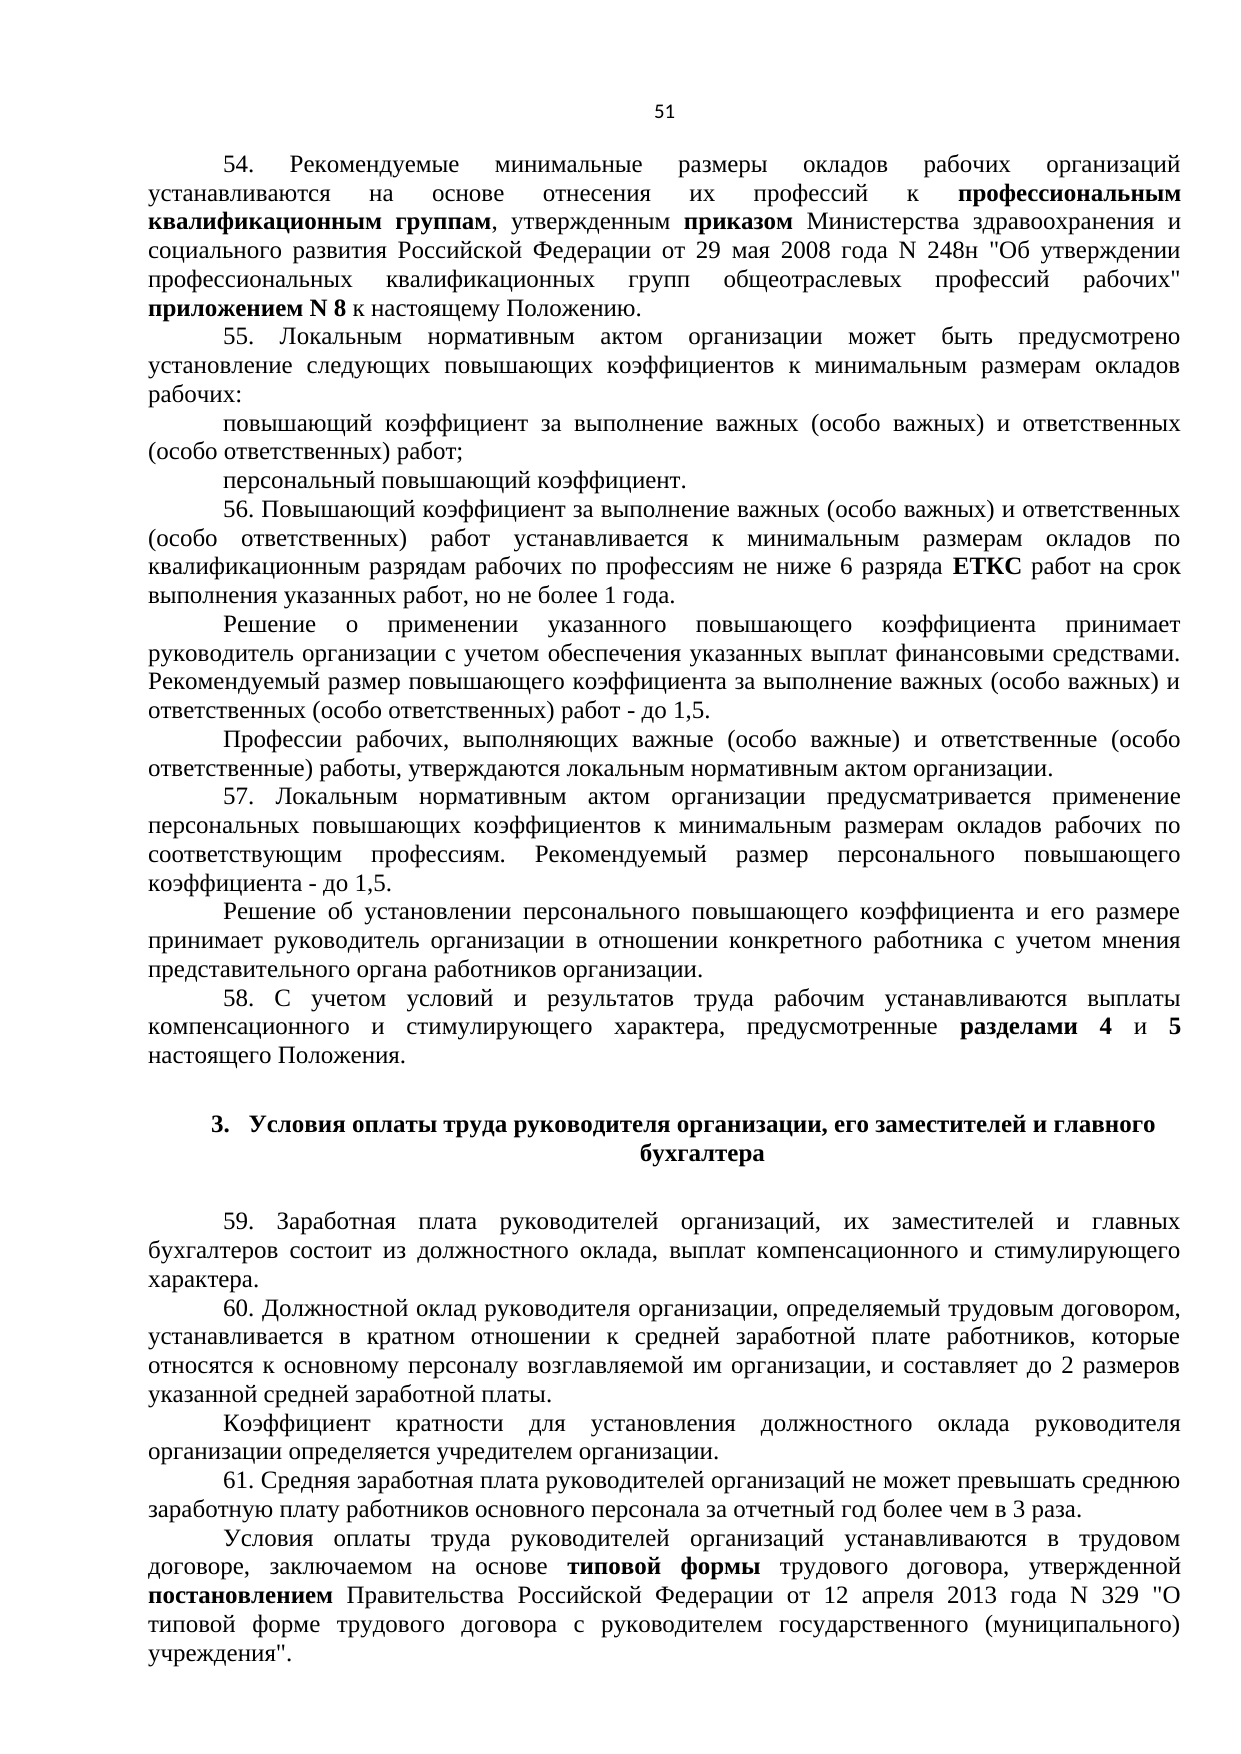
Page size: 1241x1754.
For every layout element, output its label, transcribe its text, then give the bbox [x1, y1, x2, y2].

text повышающий коэффициент за выполнение важных (особо важных) и ответственных (особо ответственных) работ; [148, 408, 1181, 465]
text 57. Локальным нормативным актом организации предусматривается применение персональных повышающих коэффициентов к минимальным размерам окладов рабочих по соответствующим профессиям. Рекомендуемый размер персонального повышающего коэффициента - до 1,5. [148, 781, 1181, 896]
text Коэффициент кратности для установления должностного оклада руководителя организации определяется учредителем организации. [148, 1408, 1181, 1465]
text 59. Заработная плата руководителей организаций, их заместителей и главных бухгалтеров состоит из должностного оклада, выплат компенсационного и стимулирующего характера. [148, 1206, 1181, 1293]
text 58. С учетом условий и результатов труда рабочим устанавливаются выплаты компенсационного и стимулирующего характера, предусмотренные разделами 4 и 5 настоящего Положения. [148, 983, 1181, 1069]
list Условия оплаты труда руководителя организации, его заместителей и главного бухгалтера [185, 1109, 1181, 1166]
text 61. Средняя заработная плата руководителей организаций не может превышать среднюю заработную плату работников основного персонала за отчетный год более чем в 3 раза. [148, 1465, 1181, 1523]
text 54. Рекомендуемые минимальные размеры окладов рабочих организаций устанавливаются на основе отнесения их профессий к профессиональным квалификационным группам, утвержденным приказом Министерства здравоохранения и социального развития Российской Федерации от 29 мая 2008 года N 248н "Об утверждении профессиональных квалификационных групп общеотраслевых профессий рабочих" приложением N 8 к настоящему Положению. [148, 149, 1181, 321]
text персональный повышающий коэффициент. [148, 465, 1181, 494]
text Решение об установлении персонального повышающего коэффициента и его размере принимает руководитель организации в отношении конкретного работника с учетом мнения представительного органа работников организации. [148, 896, 1181, 983]
text Условия оплаты труда руководителей организаций устанавливаются в трудовом договоре, заключаемом на основе типовой формы трудового договора, утвержденной постановлением Правительства Российской Федерации от 12 апреля 2013 года N 329 "О типовой форме трудового договора с руководителем государственного (муниципального) учреждения". [148, 1523, 1181, 1666]
text 56. Повышающий коэффициент за выполнение важных (особо важных) и ответственных (особо ответственных) работ устанавливается к минимальным размерам окладов по квалификационным разрядам рабочих по профессиям не ниже 6 разряда ЕТКС работ на срок выполнения указанных работ, но не более 1 года. [148, 494, 1181, 609]
text Решение о применении указанного повышающего коэффициента принимает руководитель организации с учетом обеспечения указанных выплат финансовыми средствами. Рекомендуемый размер повышающего коэффициента за выполнение важных (особо важных) и ответственных (особо ответственных) работ - до 1,5. [148, 609, 1181, 724]
text 60. Должностной оклад руководителя организации, определяемый трудовым договором, устанавливается в кратном отношении к средней заработной плате работников, которые относятся к основному персоналу возглавляемой им организации, и составляет до 2 размеров указанной средней заработной платы. [148, 1293, 1181, 1408]
text Профессии рабочих, выполняющих важные (особо важные) и ответственные (особо ответственные) работы, утверждаются локальным нормативным актом организации. [148, 724, 1181, 781]
text 55. Локальным нормативным актом организации может быть предусмотрено установление следующих повышающих коэффициентов к минимальным размерам окладов рабочих: [148, 321, 1181, 408]
